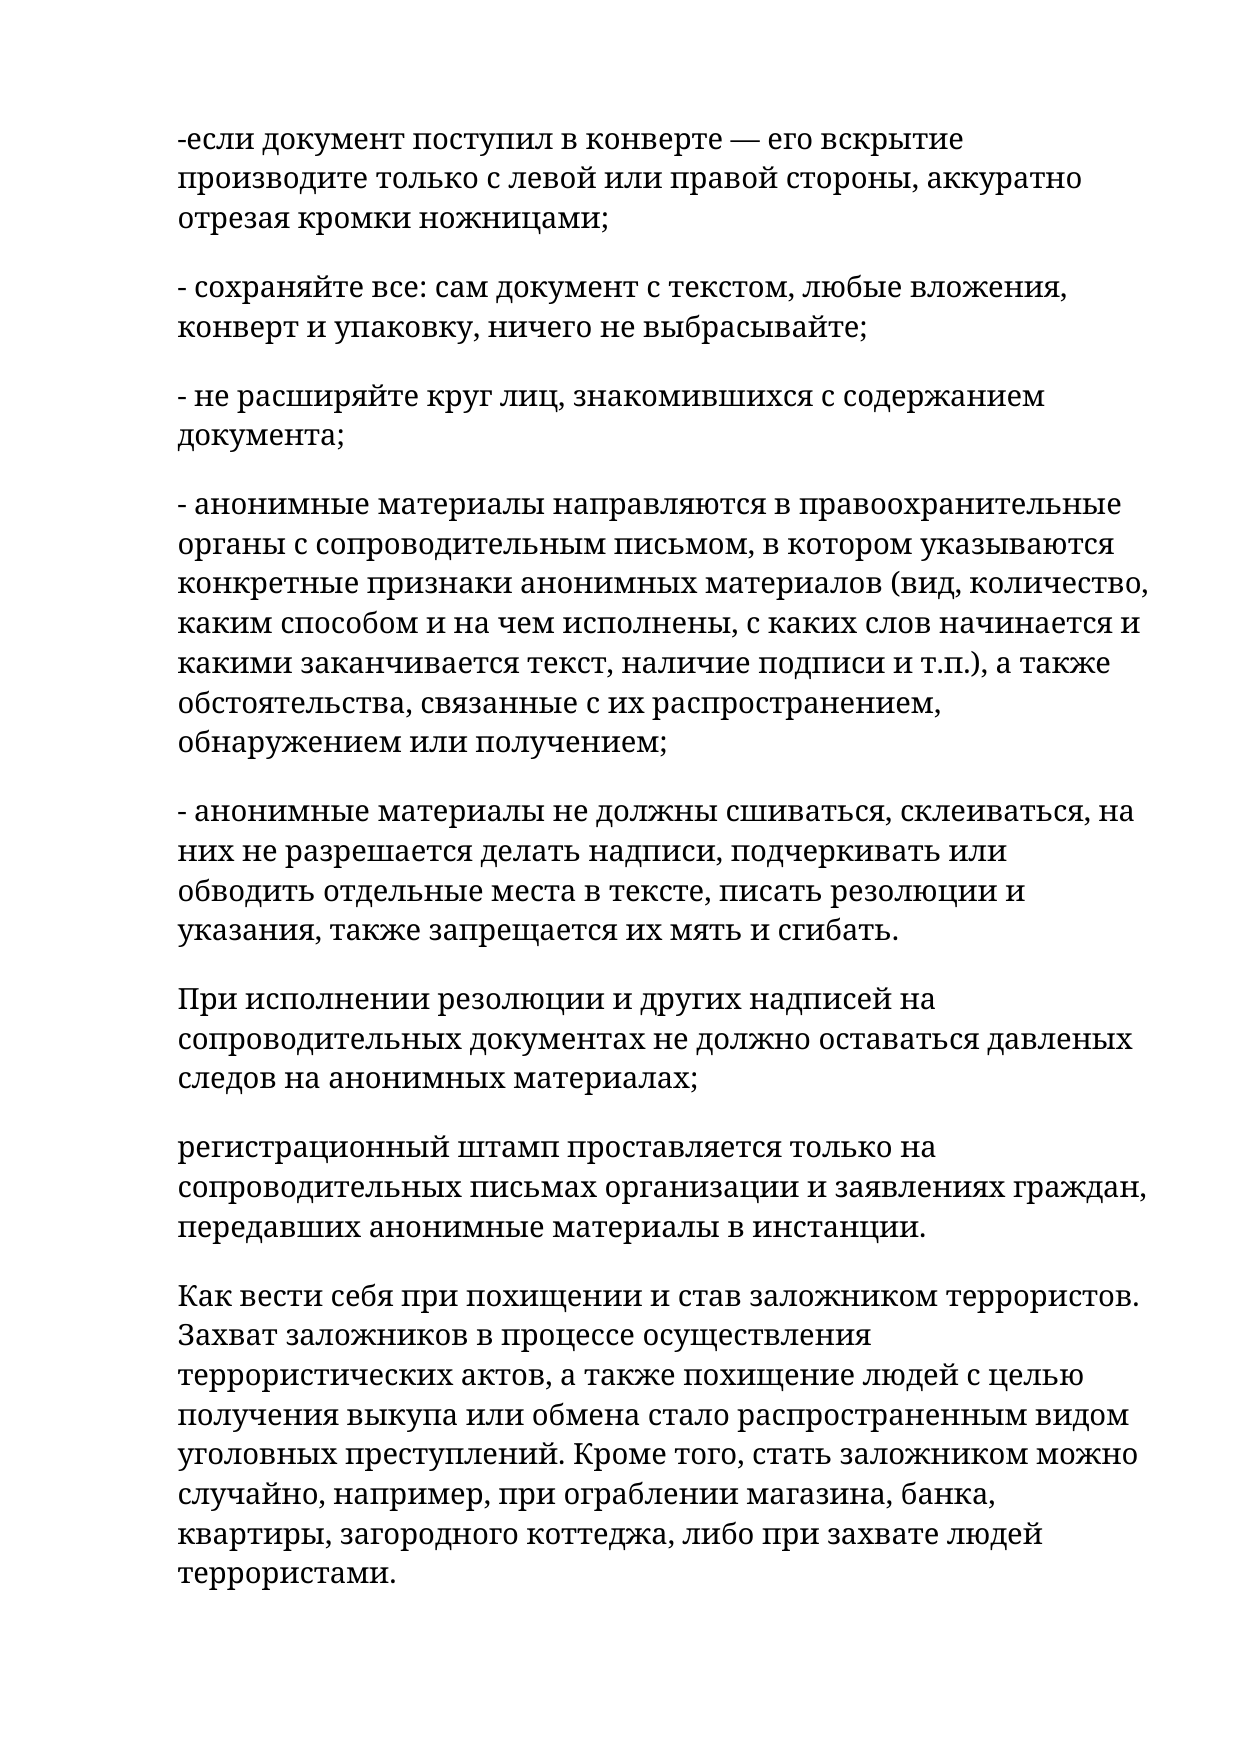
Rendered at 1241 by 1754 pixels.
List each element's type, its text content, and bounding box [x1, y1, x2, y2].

text - анонимные материалы не должны сшиваться, склеиваться, на них не разрешается делать надписи, подчеркивать или обводить отдельные места в тексте, писать резолюции и указания, также запрещается их мять и сгибать. [177, 790, 1152, 949]
text При исполнении резолюции и других надписей на сопроводительных документах не должно оставаться давленых следов на анонимных материалах; [177, 978, 1152, 1097]
text -если документ поступил в конверте — его вскрытие производите только с левой или правой стороны, аккуратно отрезая кромки ножницами; [177, 118, 1152, 237]
text - не расширяйте круг лиц, знакомившихся с содержанием документа; [177, 375, 1152, 454]
text - сохраняйте все: сам документ с текстом, любые вложения, конверт и упаковку, ничего не выбрасывайте; [177, 266, 1152, 346]
text - анонимные материалы направляются в правоохранительные органы с сопроводительным письмом, в котором указываются конкретные признаки анонимных материалов (вид, количество, каким способом и на чем исполнены, с каких слов начинается и какими заканчивается текст, наличие подписи и т.п.), а также обстоятельства, связанные с их распространением, обнаружением или получением; [177, 483, 1152, 761]
text регистрационный штамп проставляется только на сопроводительных письмах организации и заявлениях граждан, передавших анонимные материалы в инстанции. [177, 1127, 1152, 1246]
text Как вести себя при похищении и став заложником террористов. Захват заложников в процессе осуществления террористических актов, а также похищение людей с целью получения выкупа или обмена стало распространенным видом уголовных преступлений. Кроме того, стать заложником можно случайно, например, при ограблении магазина, банка, квартиры, загородного коттеджа, либо при захвате людей террористами. [177, 1275, 1152, 1592]
